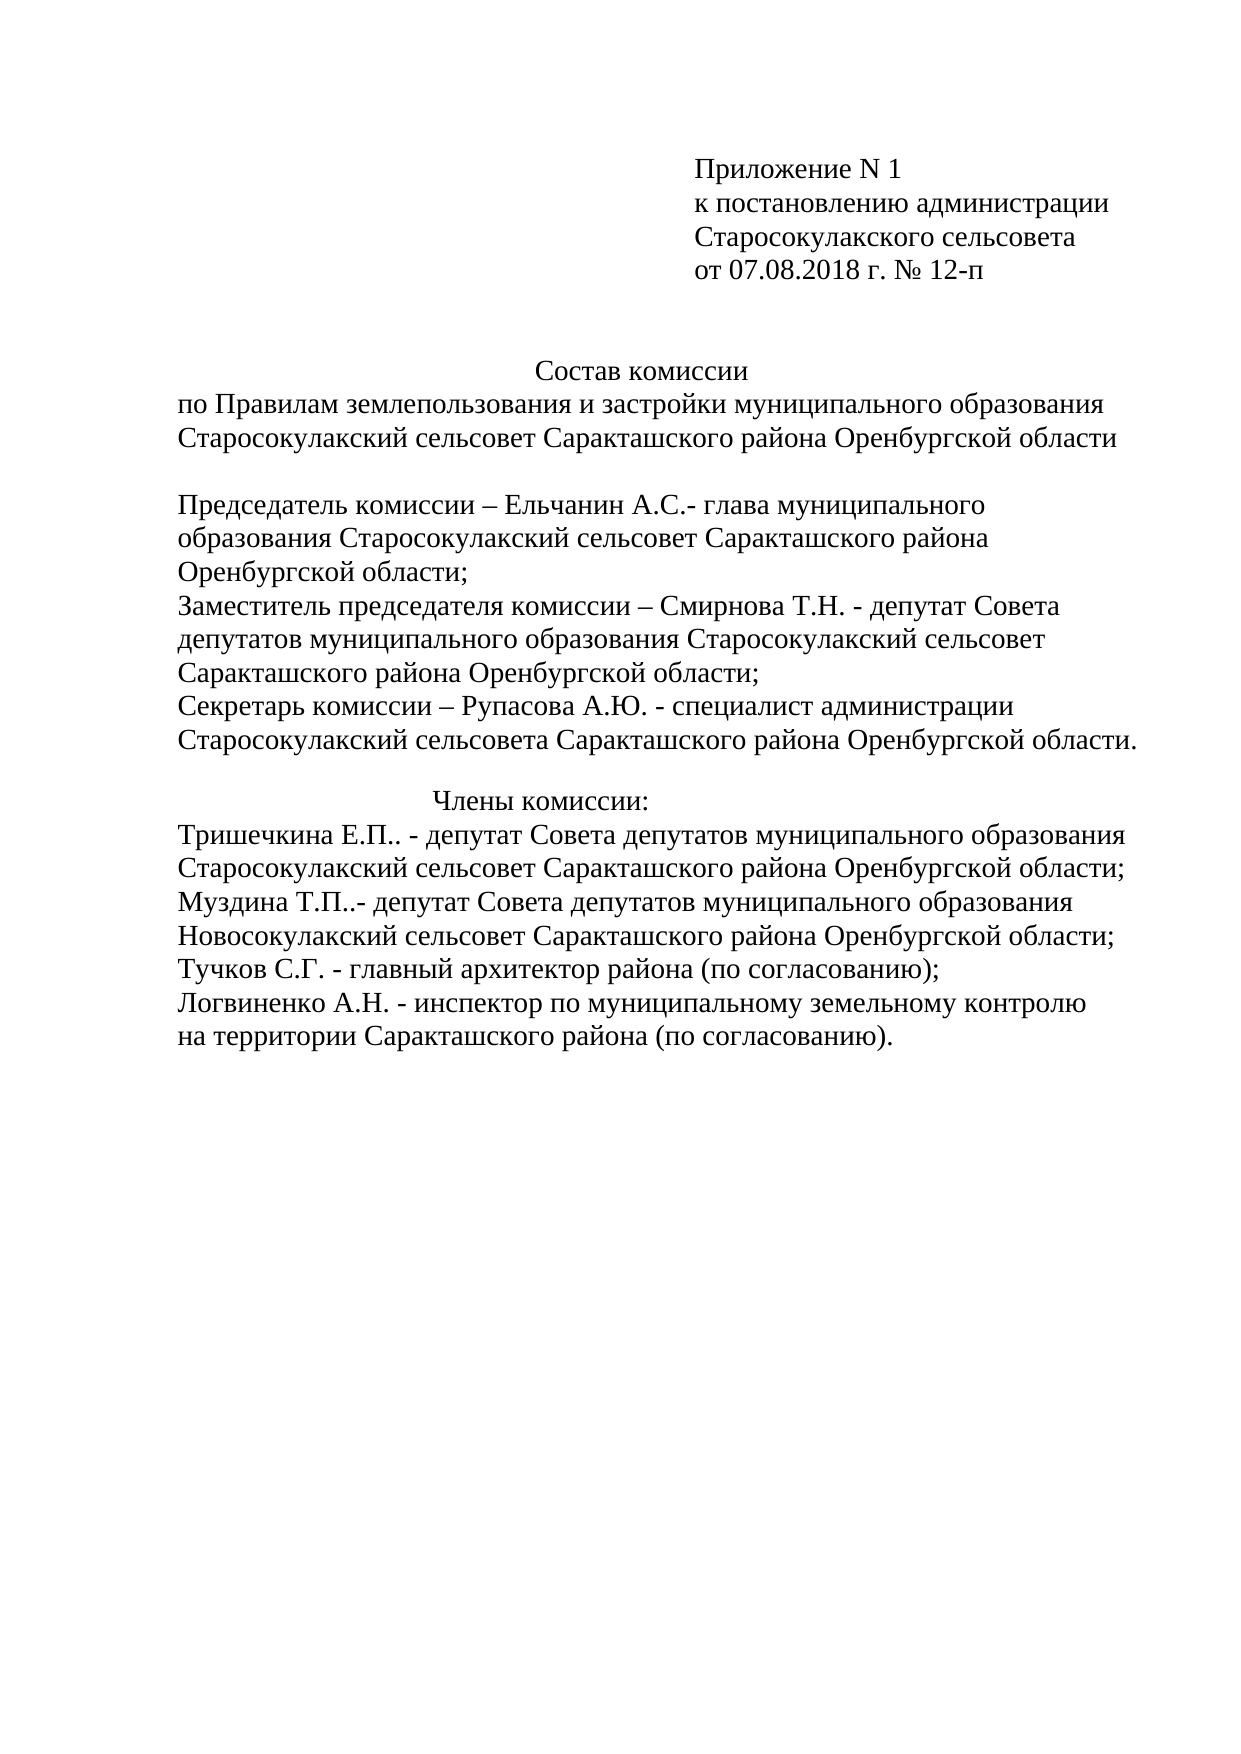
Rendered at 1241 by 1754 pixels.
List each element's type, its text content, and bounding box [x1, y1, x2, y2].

text к постановлению администрации [694, 185, 1152, 219]
text депутатов муниципального образования Старосокулакский сельсовет [177, 621, 1152, 655]
text по Правилам землепользования и застройки муниципального образования [177, 386, 1152, 420]
text Приложение N 1 [694, 152, 1152, 185]
text Новосокулакский сельсовет Саракташского района Оренбургской области; [177, 918, 1152, 951]
text Секретарь комиссии – Рупасова А.Ю. - специалист администрации [177, 688, 1152, 722]
text Муздина Т.П..- депутат Совета депутатов муниципального образования [177, 884, 1152, 918]
text Состав комиссии [177, 353, 1152, 386]
text Оренбургской области; [177, 554, 1152, 588]
text Старосокулакский сельсовет Саракташского района Оренбургской области; [177, 851, 1152, 884]
text Члены комиссии: [177, 783, 1152, 817]
text Председатель комиссии – Ельчанин А.С.- глава муниципального [177, 487, 1152, 521]
text Саракташского района Оренбургской области; [177, 655, 1152, 688]
text образования Старосокулакский сельсовет Саракташского района [177, 521, 1152, 554]
text Старосокулакского сельсовета [694, 219, 1152, 252]
text Тришечкина Е.П.. - депутат Совета депутатов муниципального образования [177, 817, 1152, 851]
text от 07.08.2018 г. № 12-п [694, 252, 1152, 286]
text Старосокулакский сельсовет Саракташского района Оренбургской области [177, 420, 1152, 453]
text Заместитель председателя комиссии – Смирнова Т.Н. - депутат Совета [177, 588, 1152, 621]
text на территории Саракташского района (по согласованию). [177, 1018, 1152, 1052]
text Логвиненко А.Н. - инспектор по муниципальному земельному контролю [177, 985, 1152, 1018]
text Тучков С.Г. - главный архитектор района (по согласованию); [177, 951, 1152, 985]
text Старосокулакский сельсовета Саракташского района Оренбургской области. [177, 722, 1152, 755]
